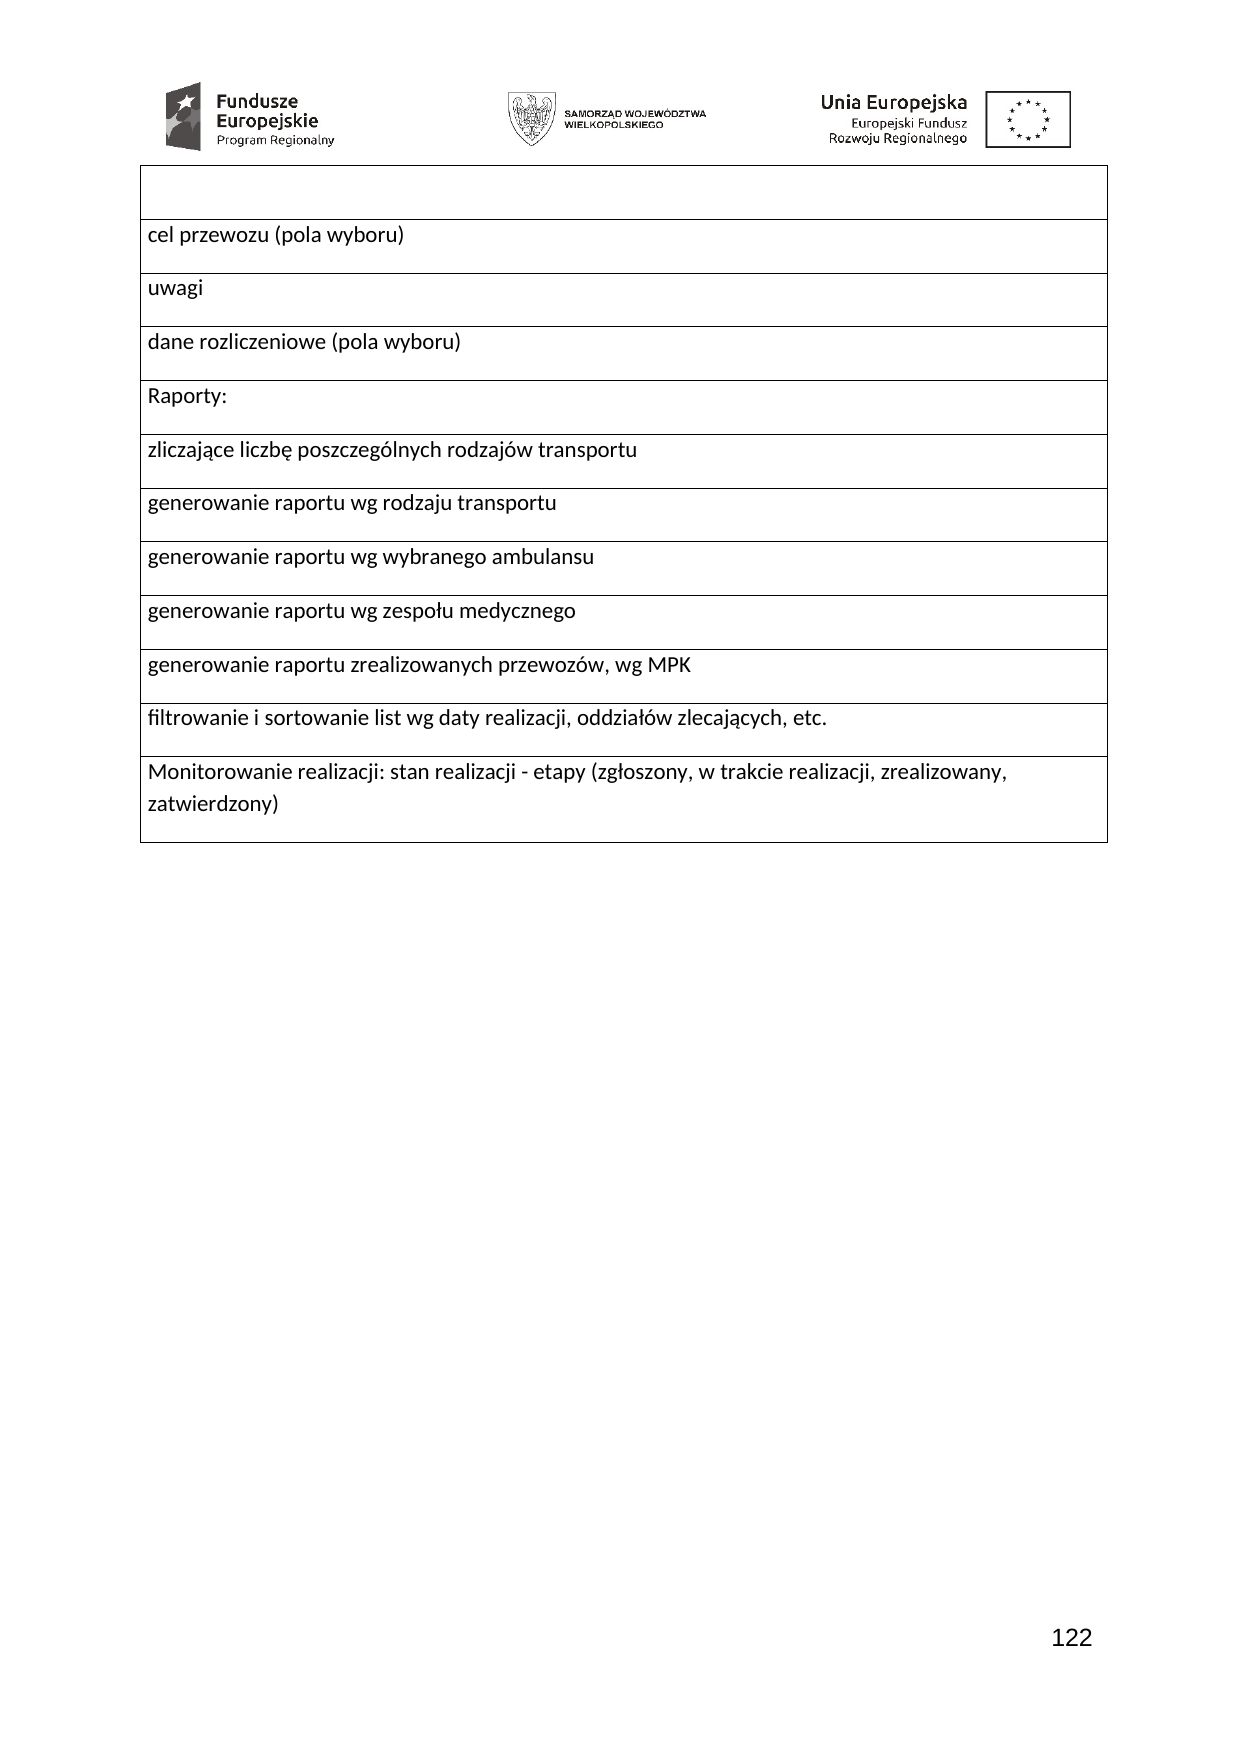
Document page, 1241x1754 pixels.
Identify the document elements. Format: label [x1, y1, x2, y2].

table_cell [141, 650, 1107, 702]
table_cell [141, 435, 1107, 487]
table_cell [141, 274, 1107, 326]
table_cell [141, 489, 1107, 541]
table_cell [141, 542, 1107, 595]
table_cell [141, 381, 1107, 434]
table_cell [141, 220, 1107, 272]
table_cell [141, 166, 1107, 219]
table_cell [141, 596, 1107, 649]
picture [147, 73, 1089, 165]
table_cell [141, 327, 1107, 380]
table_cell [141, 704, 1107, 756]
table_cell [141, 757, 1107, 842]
